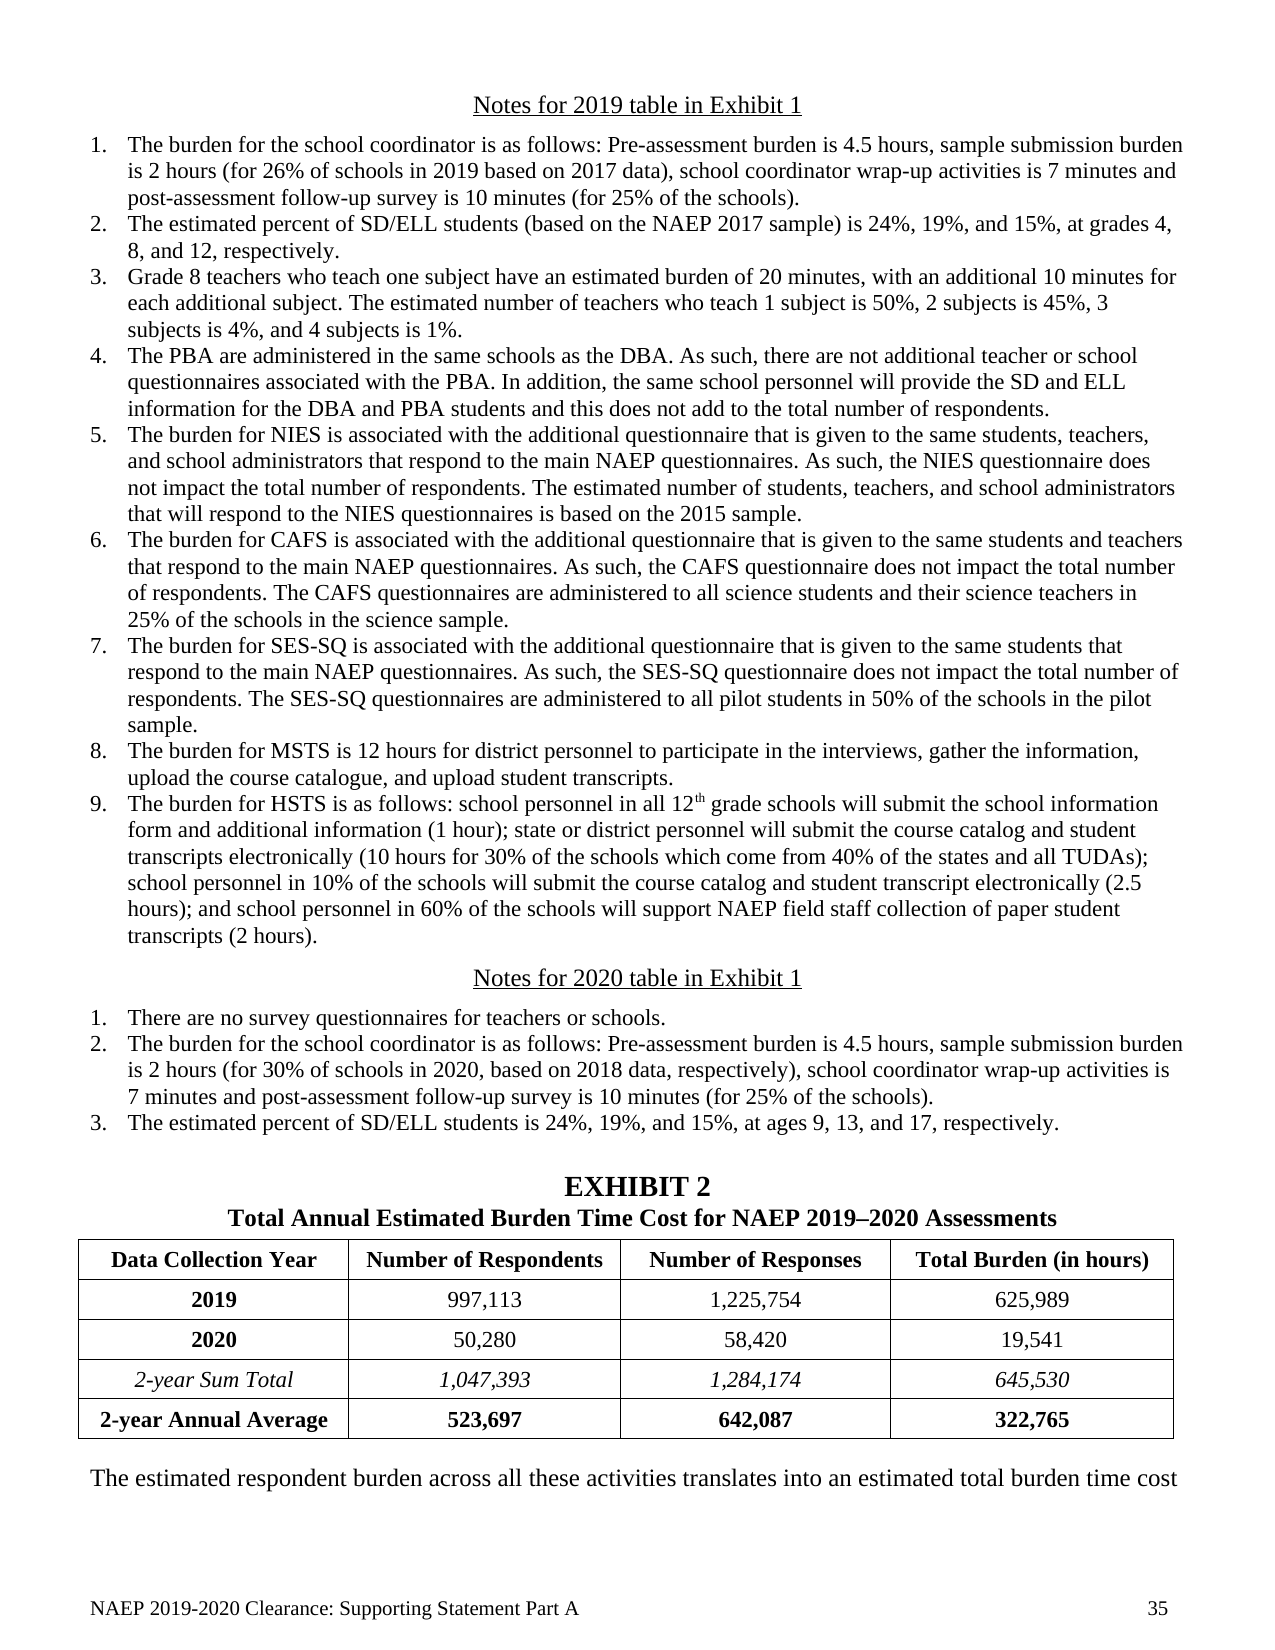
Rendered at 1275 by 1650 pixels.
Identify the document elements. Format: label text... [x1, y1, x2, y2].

table_cell 1,225,754 [621, 1280, 890, 1318]
list The burden for the school coordinator is as follows: Pre-assessment burden is 4.5 hours, sample submission burden is 2 hours (for 26% of schools in 2019 based on 2017 data), school coordinator wrap-up activities is 7 minutes and post-assessment follow-up survey is 10 minutes (for 25% of the schools). [90, 131, 1185, 210]
table_cell 58,420 [621, 1320, 890, 1358]
list There are no survey questionnaires for teachers or schools. [90, 1004, 1185, 1030]
list The estimated percent of SD/ELL students (based on the NAEP 2017 sample) is 24%, 19%, and 15%, at grades 4, 8, and 12, respectively. [90, 210, 1185, 263]
list The burden for the school coordinator is as follows: Pre-assessment burden is 4.5 hours, sample submission burden is 2 hours (for 30% of schools in 2020, based on 2018 data, respectively), school coordinator wrap-up activities is 7 minutes and post-assessment follow-up survey is 10 minutes (for 25% of the schools). [90, 1030, 1185, 1109]
list The burden for MSTS is 12 hours for district personnel to participate in the interviews, gather the information, upload the course catalogue, and upload student transcripts. [90, 737, 1185, 790]
table_cell 2-year Sum Total [79, 1360, 348, 1398]
table_cell 625,989 [891, 1280, 1173, 1318]
table_header Number of Respondents [349, 1240, 620, 1279]
text Notes for 2020 table in Exhibit 1 [90, 963, 1185, 991]
list Grade 8 teachers who teach one subject have an estimated burden of 20 minutes, with an additional 10 minutes for each additional subject. The estimated number of teachers who teach 1 subject is 50%, 2 subjects is 45%, 3 subjects is 4%, and 4 subjects is 1%. [90, 263, 1185, 342]
table_cell 523,697 [349, 1399, 620, 1438]
list The burden for HSTS is as follows: school personnel in all 12th grade schools will submit the school information form and additional information (1 hour); state or district personnel will submit the course catalog and student transcripts electronically (10 hours for 30% of the schools which come from 40% of the states and all TUDAs); school personnel in 10% of the schools will submit the course catalog and student transcript electronically (2.5 hours); and school personnel in 60% of the schools will support NAEP field staff collection of paper student transcripts (2 hours). [90, 790, 1185, 948]
table_cell 322,765 [891, 1399, 1173, 1438]
list The burden for SES-SQ is associated with the additional questionnaire that is given to the same students that respond to the main NAEP questionnaires. As such, the SES-SQ questionnaire does not impact the total number of respondents. The SES-SQ questionnaires are administered to all pilot students in 50% of the schools in the pilot sample. [90, 632, 1185, 737]
table_cell 2-year Annual Average [79, 1399, 348, 1438]
table_header Total Burden (in hours) [891, 1240, 1173, 1279]
list The PBA are administered in the same schools as the DBA. As such, there are not additional teacher or school questionnaires associated with the PBA. In addition, the same school personnel will provide the SD and ELL information for the DBA and PBA students and this does not add to the total number of respondents. [90, 342, 1185, 421]
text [90, 1463, 1185, 1492]
table_cell 997,113 [349, 1280, 620, 1318]
text Total Annual Estimated Burden Time Cost for NAEP 2019–2020 Assessments [100, 1203, 1185, 1231]
table_header Data Collection Year [79, 1240, 348, 1279]
table_header Number of Responses [621, 1240, 890, 1279]
list The burden for NIES is associated with the additional questionnaire that is given to the same students, teachers, and school administrators that respond to the main NAEP questionnaires. As such, the NIES questionnaire does not impact the total number of respondents. The estimated number of students, teachers, and school administrators that will respond to the NIES questionnaires is based on the 2015 sample. [90, 421, 1185, 527]
text Notes for 2019 table in Exhibit 1 [90, 90, 1185, 119]
table_cell 1,047,393 [349, 1360, 620, 1398]
table_cell 645,530 [891, 1360, 1173, 1398]
table_cell 50,280 [349, 1320, 620, 1358]
table_cell 2020 [79, 1320, 348, 1358]
table_cell 19,541 [891, 1320, 1173, 1358]
list The burden for CAFS is associated with the additional questionnaire that is given to the same students and teachers that respond to the main NAEP questionnaires. As such, the CAFS questionnaire does not impact the total number of respondents. The CAFS questionnaires are administered to all science students and their science teachers in 25% of the schools in the science sample. [90, 527, 1185, 632]
table_cell 2019 [79, 1280, 348, 1318]
text EXHIBIT 2 [90, 1169, 1185, 1203]
table_cell 642,087 [621, 1399, 890, 1438]
list The estimated percent of SD/ELL students is 24%, 19%, and 15%, at ages 9, 13, and 17, respectively. [90, 1109, 1185, 1136]
table_cell 1,284,174 [621, 1360, 890, 1398]
